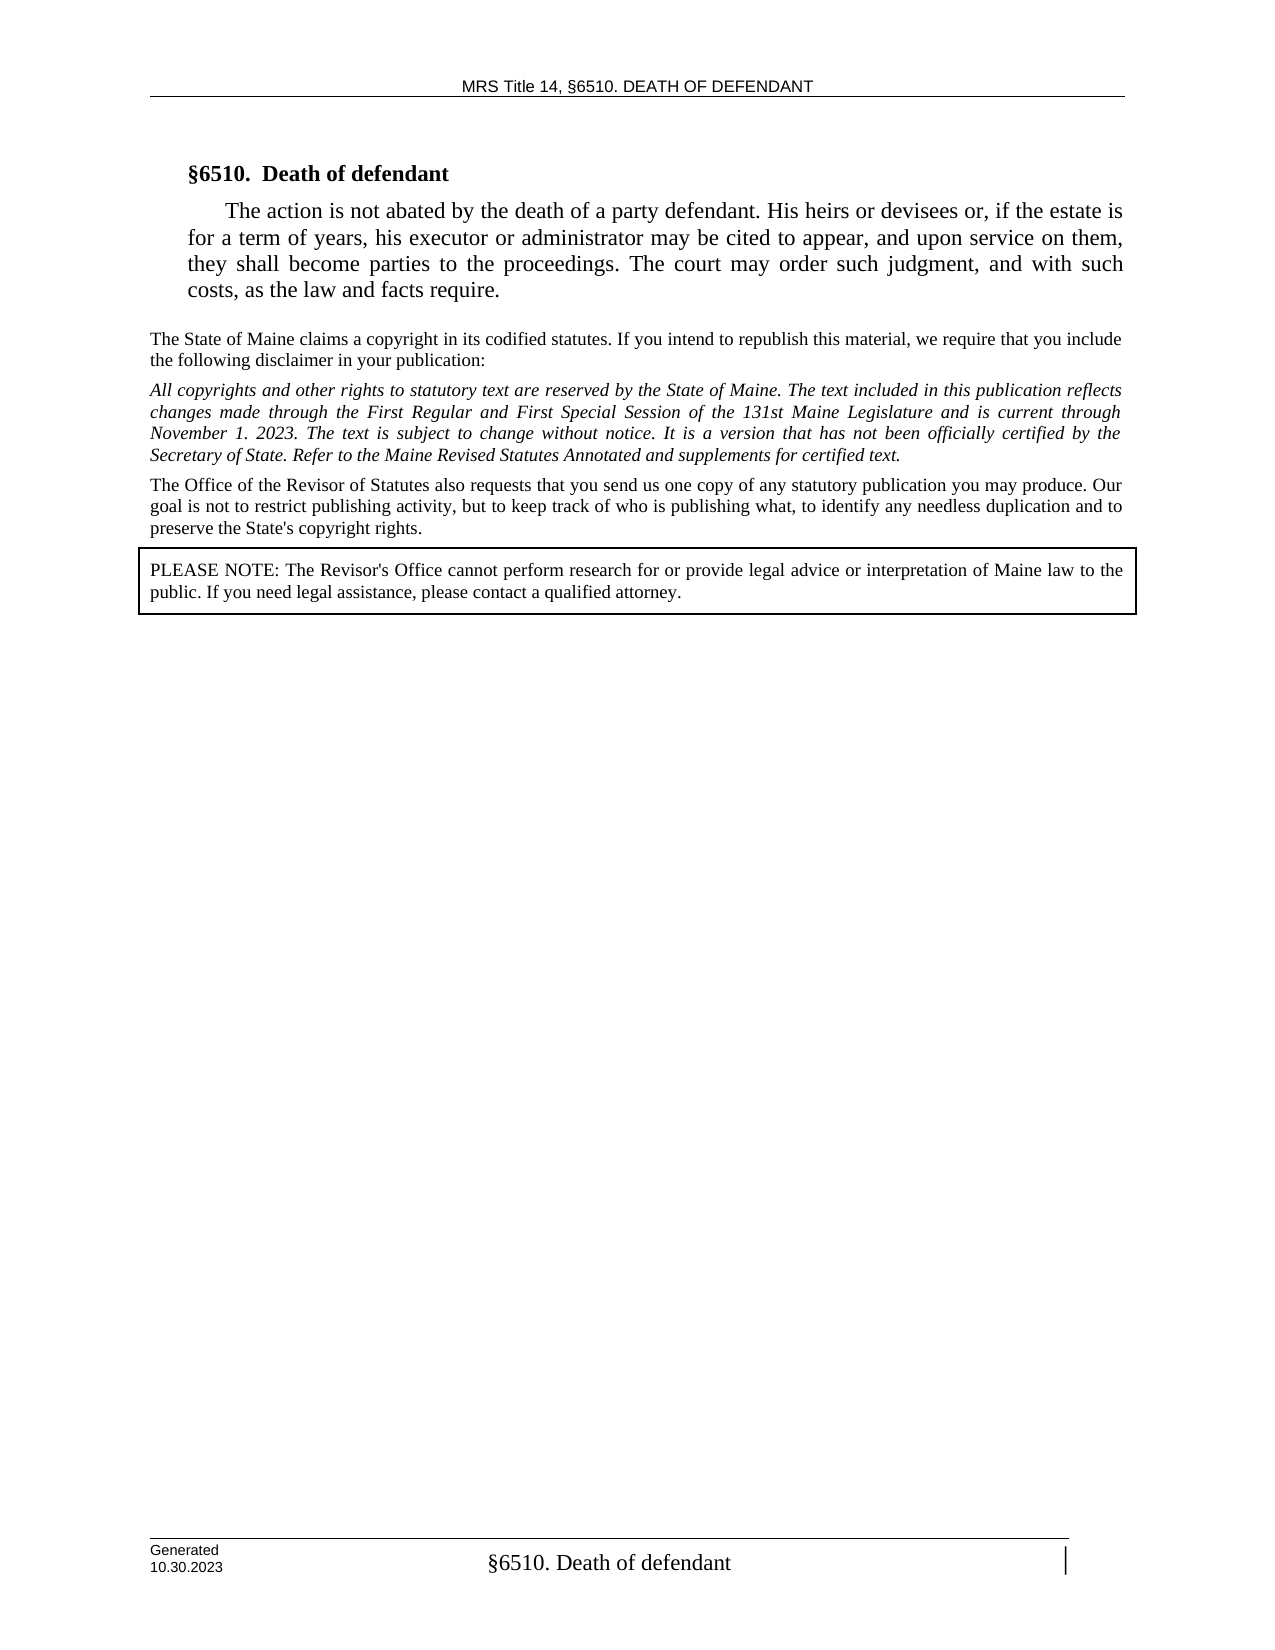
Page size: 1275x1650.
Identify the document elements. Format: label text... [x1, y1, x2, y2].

text The action is not abated by the death of a party defendant. His heirs or devisees or, if the estate is for a term of years, his executor or administrator may be cited to appear, and upon service on them, they shall become parties to the proceedings. The court may order such judgment, and with such costs, as the law and facts require. [187, 197, 1125, 303]
text The Office of the Revisor of Statutes also requests that you send us one copy of any statutory publication you may produce. Our goal is not to restrict publishing activity, but to keep track of who is publishing what, to identify any needless duplication and to preserve the State's copyright rights. [150, 474, 1125, 538]
text The State of Maine claims a copyright in its codified statutes. If you intend to republish this material, we require that you include the following disclaimer in your publication: [150, 328, 1125, 371]
text All copyrights and other rights to statutory text are reserved by the State of Maine. The text included in this publication reflects changes made through the First Regular and First Special Session of the 131st Maine Legislature and is current through November 1. 2023 . The text is subject to change without notice. It is a version that has not been officially certified by the Secretary of State. Refer to the Maine Revised Statutes Annotated and supplements for certified text. [150, 379, 1125, 465]
text PLEASE NOTE: The Revisor's Office cannot perform research for or provide legal advice or interpretation of Maine law to the public. If you need legal assistance, please contact a qualified attorney. [140, 549, 1135, 613]
text §6510. Death of defendant [187, 160, 1125, 187]
